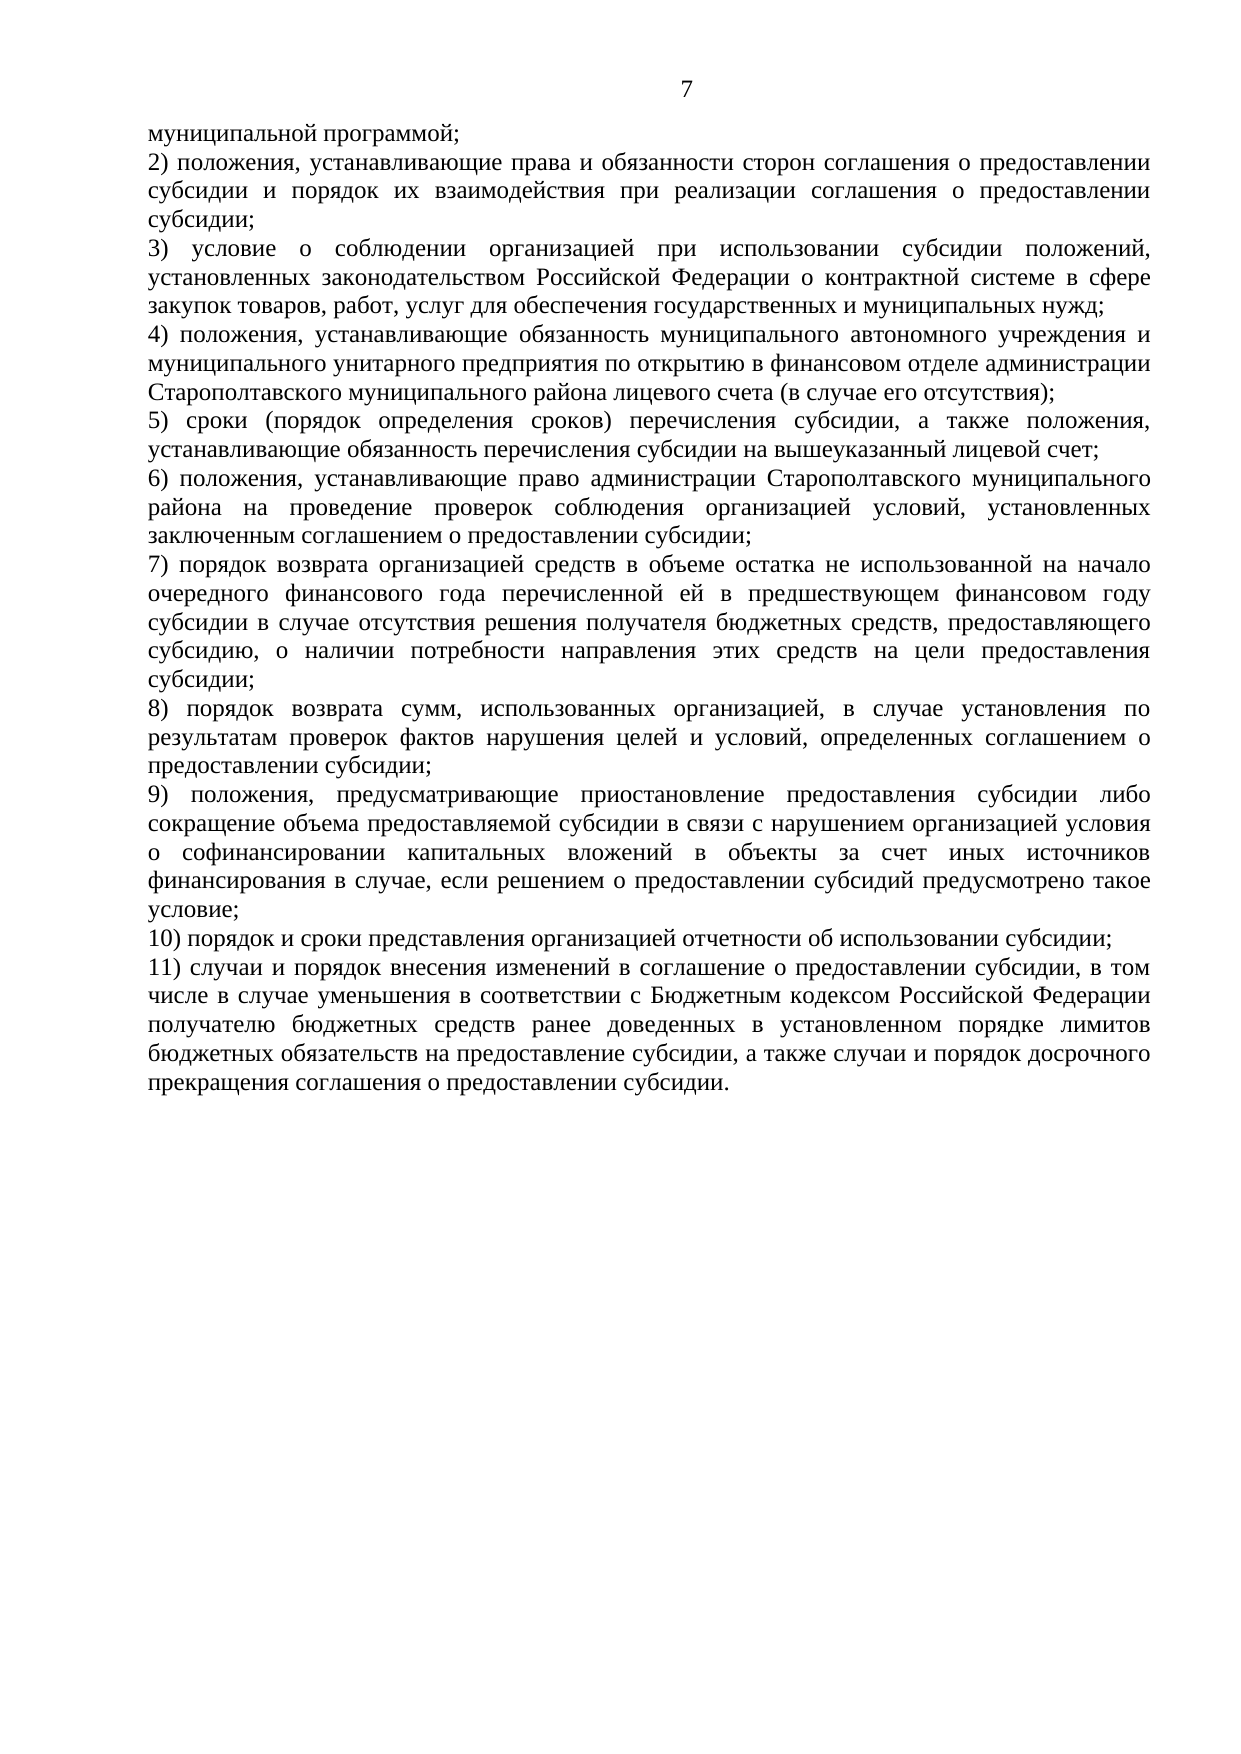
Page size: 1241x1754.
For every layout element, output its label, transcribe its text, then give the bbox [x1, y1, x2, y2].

text 4) положения, устанавливающие обязанность муниципального автономного учреждения и муниципального унитарного предприятия по открытию в финансовом отделе администрации Старополтавского муниципального района лицевого счета (в случае его отсутствия); [148, 319, 1152, 406]
text 8) порядок возврата сумм, использованных организацией, в случае установления по результатам проверок фактов нарушения целей и условий, определенных соглашением о предоставлении субсидии; [148, 693, 1152, 779]
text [148, 118, 1152, 147]
text 10) порядок и сроки представления организацией отчетности об использовании субсидии; [148, 923, 1152, 952]
text 5) сроки (порядок определения сроков) перечисления субсидии, а также положения, устанавливающие обязанность перечисления субсидии на вышеуказанный лицевой счет; [148, 406, 1152, 463]
text 2) положения, устанавливающие права и обязанности сторон соглашения о предоставлении субсидии и порядок их взаимодействия при реализации соглашения о предоставлении субсидии; [148, 147, 1152, 233]
text 9) положения, предусматривающие приостановление предоставления субсидии либо сокращение объема предоставляемой субсидии в связи с нарушением организацией условия о софинансировании капитальных вложений в объекты за счет иных источников финансирования в случае, если решением о предоставлении субсидий предусмотрено такое условие; [148, 779, 1152, 923]
text 11) случаи и порядок внесения изменений в соглашение о предоставлении субсидии, в том числе в случае уменьшения в соответствии с Бюджетным кодексом Российской Федерации получателю бюджетных средств ранее доведенных в установленном порядке лимитов бюджетных обязательств на предоставление субсидии, а также случаи и порядок досрочного прекращения соглашения о предоставлении субсидии. [148, 952, 1152, 1096]
text 6) положения, устанавливающие право администрации Старополтавского муниципального района на проведение проверок соблюдения организацией условий, установленных заключенным соглашением о предоставлении субсидии; [148, 463, 1152, 549]
text 7) порядок возврата организацией средств в объеме остатка не использованной на начало очередного финансового года перечисленной ей в предшествующем финансовом году субсидии в случае отсутствия решения получателя бюджетных средств, предоставляющего субсидию, о наличии потребности направления этих средств на цели предоставления субсидии; [148, 549, 1152, 693]
text 3) условие о соблюдении организацией при использовании субсидии положений, установленных законодательством Российской Федерации о контрактной системе в сфере закупок товаров, работ, услуг для обеспечения государственных и муниципальных нужд; [148, 233, 1152, 319]
